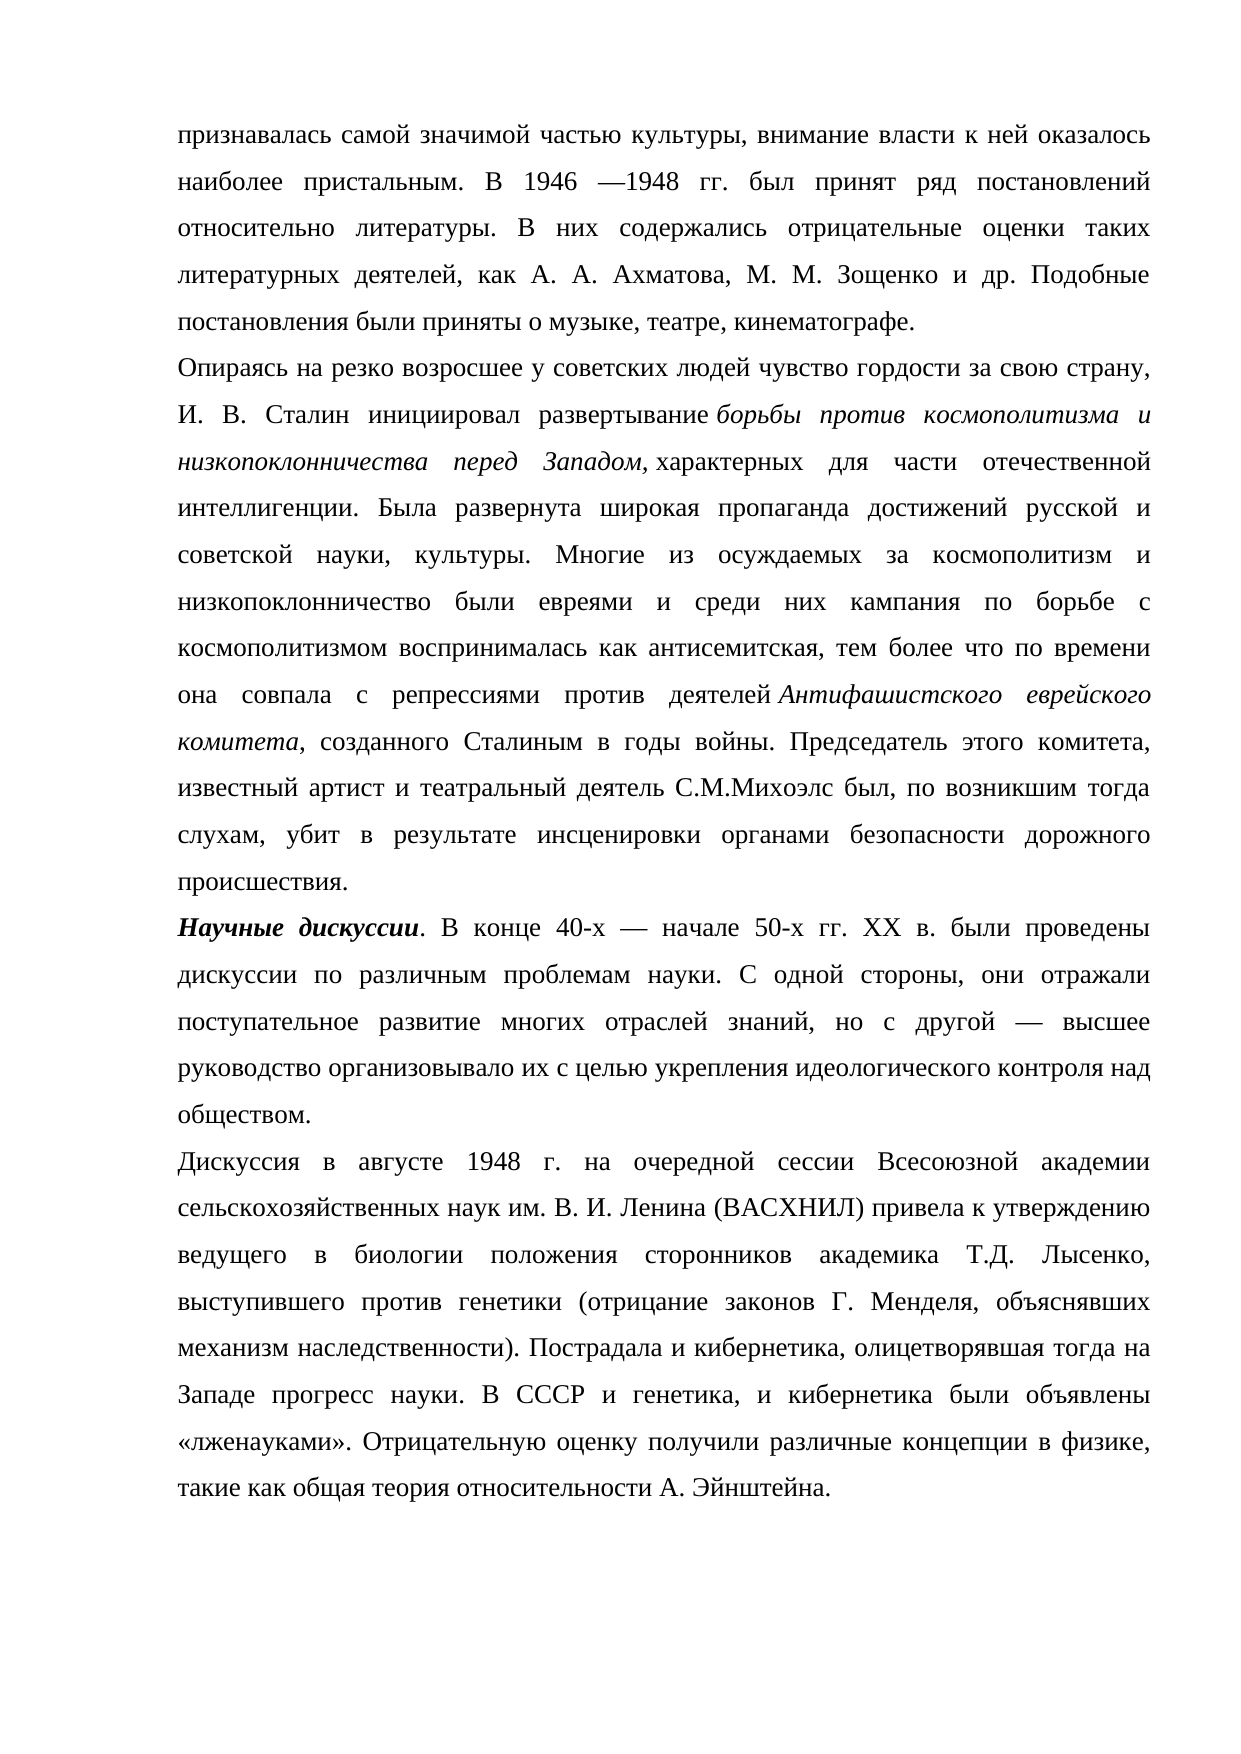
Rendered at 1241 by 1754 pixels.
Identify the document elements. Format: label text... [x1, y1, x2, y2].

text Опираясь на резко возросшее у советских людей чувство гордости за свою страну, И. В. Сталин инициировал развертывание борьбы против космополитизма и низкопоклонничества перед Западом, характерных для части отечественной интеллигенции. Была развернута широкая пропаганда достижений русской и советской науки, культуры. Многие из осуждаемых за космополитизм и низкопоклонничество были евреями и среди них кампания по борьбе с космополитизмом воспринималась как антисемитская, тем более что по времени она совпала с репрессиями против деятелей Антифашистского еврейского комитета, созданного Сталиным в годы войны. Председатель этого комитета, известный артист и театральный деятель С.М.Михоэлс был, по возникшим тогда слухам, убит в результате инсценировки органами безопасности дорожного происшествия. [177, 351, 1152, 896]
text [177, 118, 1152, 336]
text Дискуссия в августе 1948 г. на очередной сессии Всесоюзной академии сельскохозяйственных наук им. В. И. Ленина (ВАСХНИЛ) привела к утверждению ведущего в биологии положения сторонников академика Т.Д. Лысенко, выступившего против генетики (отрицание законов Г. Менделя, объяснявших механизм наследственности). Пострадала и кибернетика, олицетворявшая тогда на Западе прогресс науки. В СССР и генетика, и кибернетика были объявлены «лженауками». Отрицательную оценку получили различные концепции в физике, такие как общая теория относительности А. Эйнштейна. [177, 1145, 1152, 1503]
text Научные дискуссии. В конце 40-х — начале 50-х гг. XX в. были проведены дискуссии по различным проблемам науки. С одной стороны, они отражали поступательное развитие многих отраслей знаний, но с другой — высшее руководство организовывало их с целью укрепления идеологического контроля над обществом. [177, 911, 1152, 1129]
